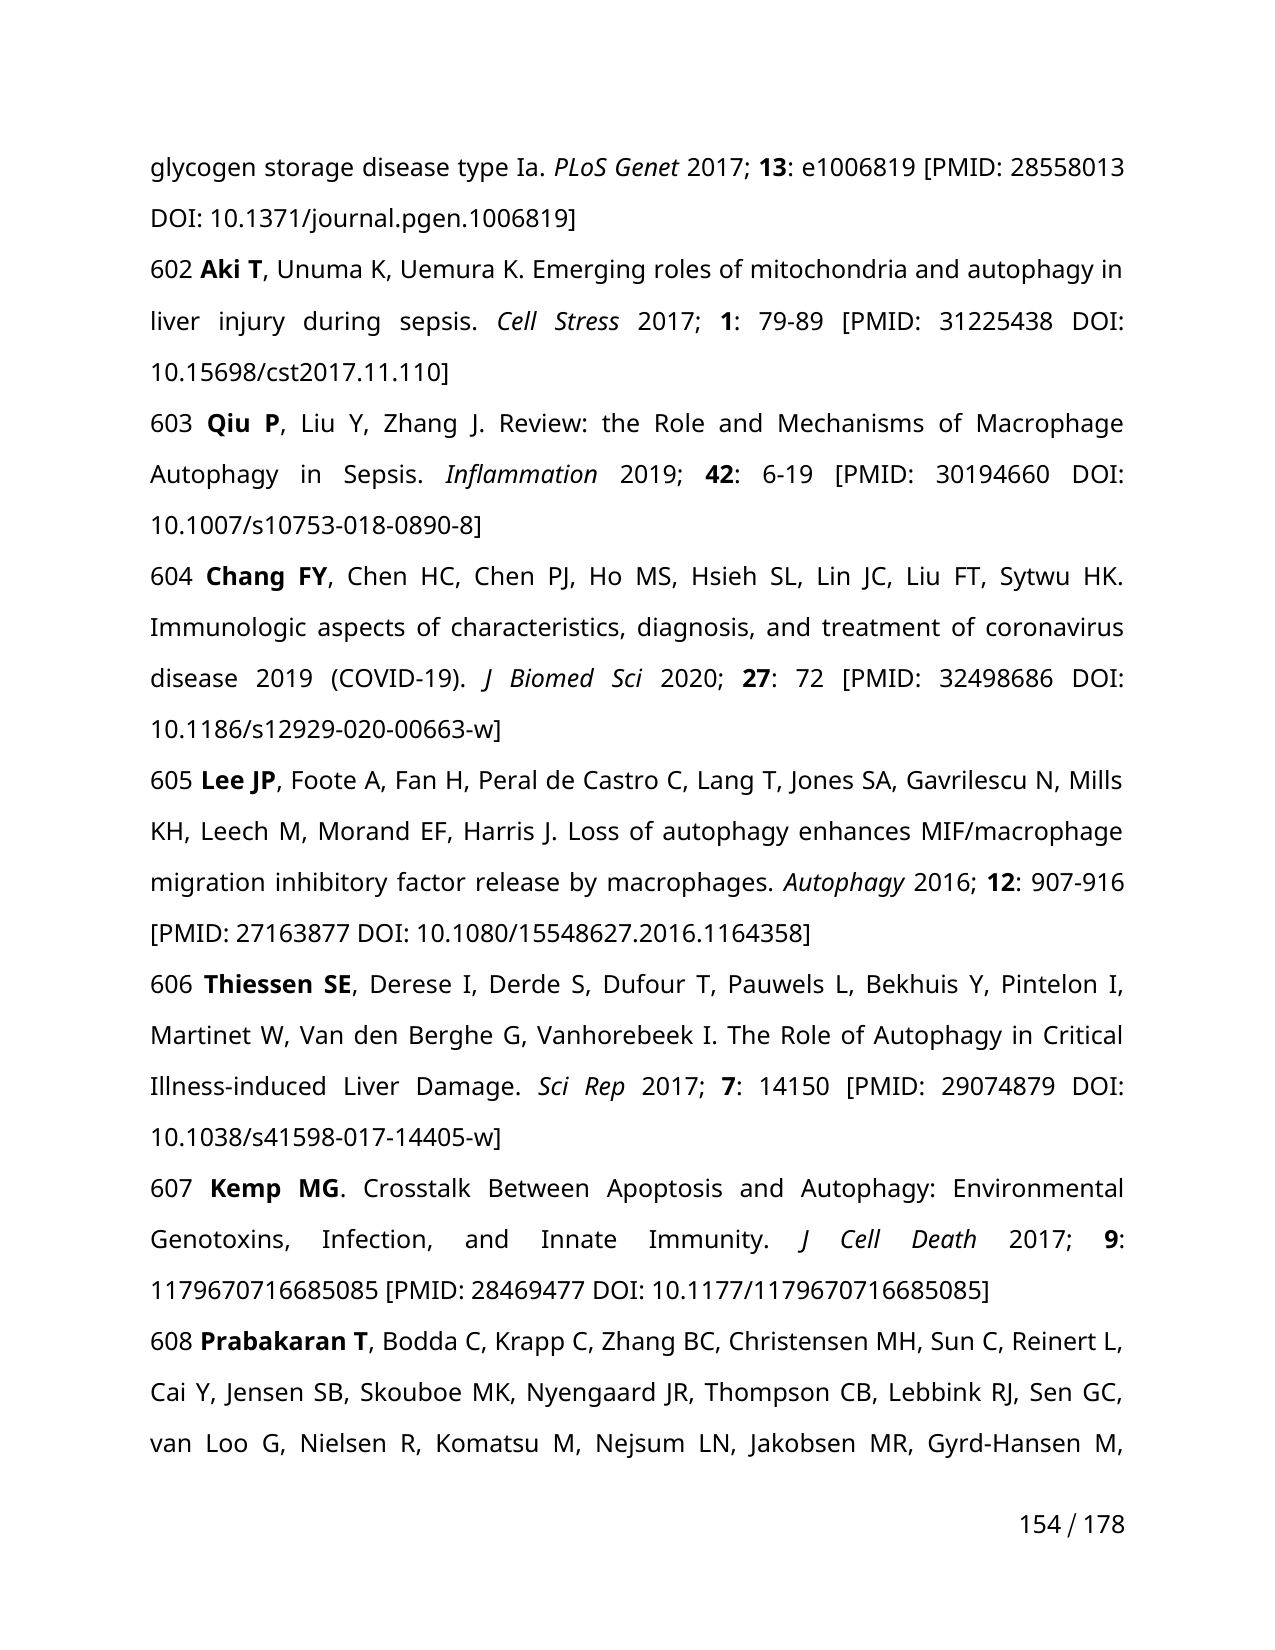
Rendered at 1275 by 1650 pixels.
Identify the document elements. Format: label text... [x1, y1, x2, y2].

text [150, 150, 1125, 235]
text 606 Thiessen SE, Derese I, Derde S, Dufour T, Pauwels L, Bekhuis Y, Pintelon I, Martinet W, Van den Berghe G, Vanhorebeek I. The Role of Autophagy in Critical Illness-induced Liver Damage. Sci Rep 2017; 7: 14150 [PMID: 29074879 DOI: 10.1038/s41598-017-14405-w] [150, 967, 1125, 1154]
text 605 Lee JP, Foote A, Fan H, Peral de Castro C, Lang T, Jones SA, Gavrilescu N, Mills KH, Leech M, Morand EF, Harris J. Loss of autophagy enhances MIF/macrophage migration inhibitory factor release by macrophages. Autophagy 2016; 12: 907-916 [PMID: 27163877 DOI: 10.1080/15548627.2016.1164358] [150, 762, 1125, 950]
text 607 Kemp MG. Crosstalk Between Apoptosis and Autophagy: Environmental Genotoxins, Infection, and Innate Immunity. J Cell Death 2017; 9: 1179670716685085 [PMID: 28469477 DOI: 10.1177/1179670716685085] [150, 1171, 1125, 1307]
text 603 Qiu P, Liu Y, Zhang J. Review: the Role and Mechanisms of Macrophage Autophagy in Sepsis. Inflammation 2019; 42: 6-19 [PMID: 30194660 DOI: 10.1007/s10753-018-0890-8] [150, 405, 1125, 541]
text 602 Aki T, Unuma K, Uemura K. Emerging roles of mitochondria and autophagy in liver injury during sepsis. Cell Stress 2017; 1: 79-89 [PMID: 31225438 DOI: 10.15698/cst2017.11.110] [150, 252, 1125, 388]
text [150, 1324, 1125, 1460]
text 604 Chang FY, Chen HC, Chen PJ, Ho MS, Hsieh SL, Lin JC, Liu FT, Sytwu HK. Immunologic aspects of characteristics, diagnosis, and treatment of coronavirus disease 2019 (COVID-19). J Biomed Sci 2020; 27: 72 [PMID: 32498686 DOI: 10.1186/s12929-020-00663-w] [150, 558, 1125, 746]
